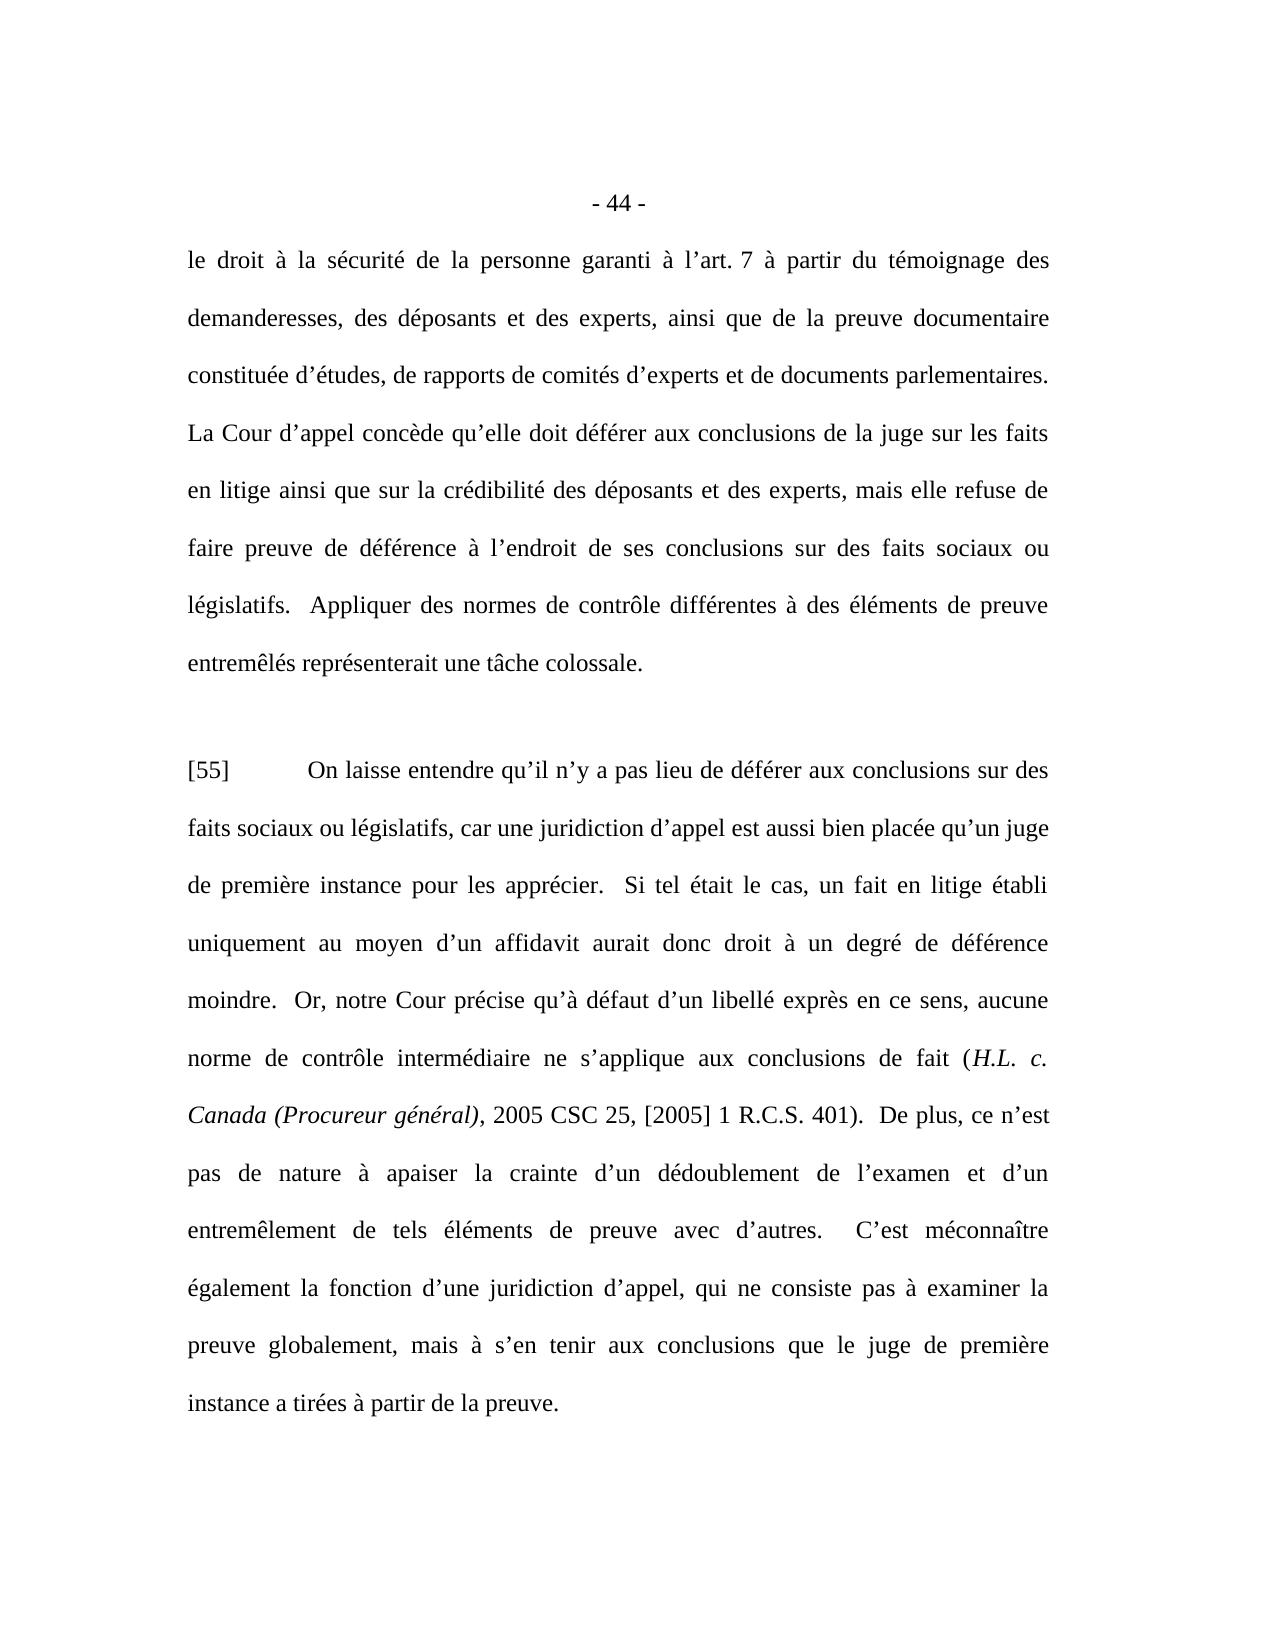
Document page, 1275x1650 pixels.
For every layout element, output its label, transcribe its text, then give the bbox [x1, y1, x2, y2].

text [187, 245, 1050, 676]
text On laisse entendre qu’il n’y a pas lieu de déférer aux conclusions sur des faits sociaux ou législatifs, car une juridiction d’appel est aussi bien placée qu’un juge de première instance pour les apprécier. Si tel était le cas, un fait en litige établi uniquement au moyen d’un affidavit aurait donc droit à un degré de déférence moindre. Or, notre Cour précise qu’à défaut d’un libellé exprès en ce sens, aucune norme de contrôle intermédiaire ne s’applique aux conclusions de fait (H.L. c. Canada (Procureur général), 2005 CSC 25, [2005] 1 R.C.S. 401). De plus, ce n’est pas de nature à apaiser la crainte d’un dédoublement de l’examen et d’un entremêlement de tels éléments de preuve avec d’autres. C’est méconnaître également la fonction d’une juridiction d’appel, qui ne consiste pas à examiner la preuve globalement, mais à s’en tenir aux conclusions que le juge de première instance a tirées à partir de la preuve. [187, 755, 1050, 1416]
